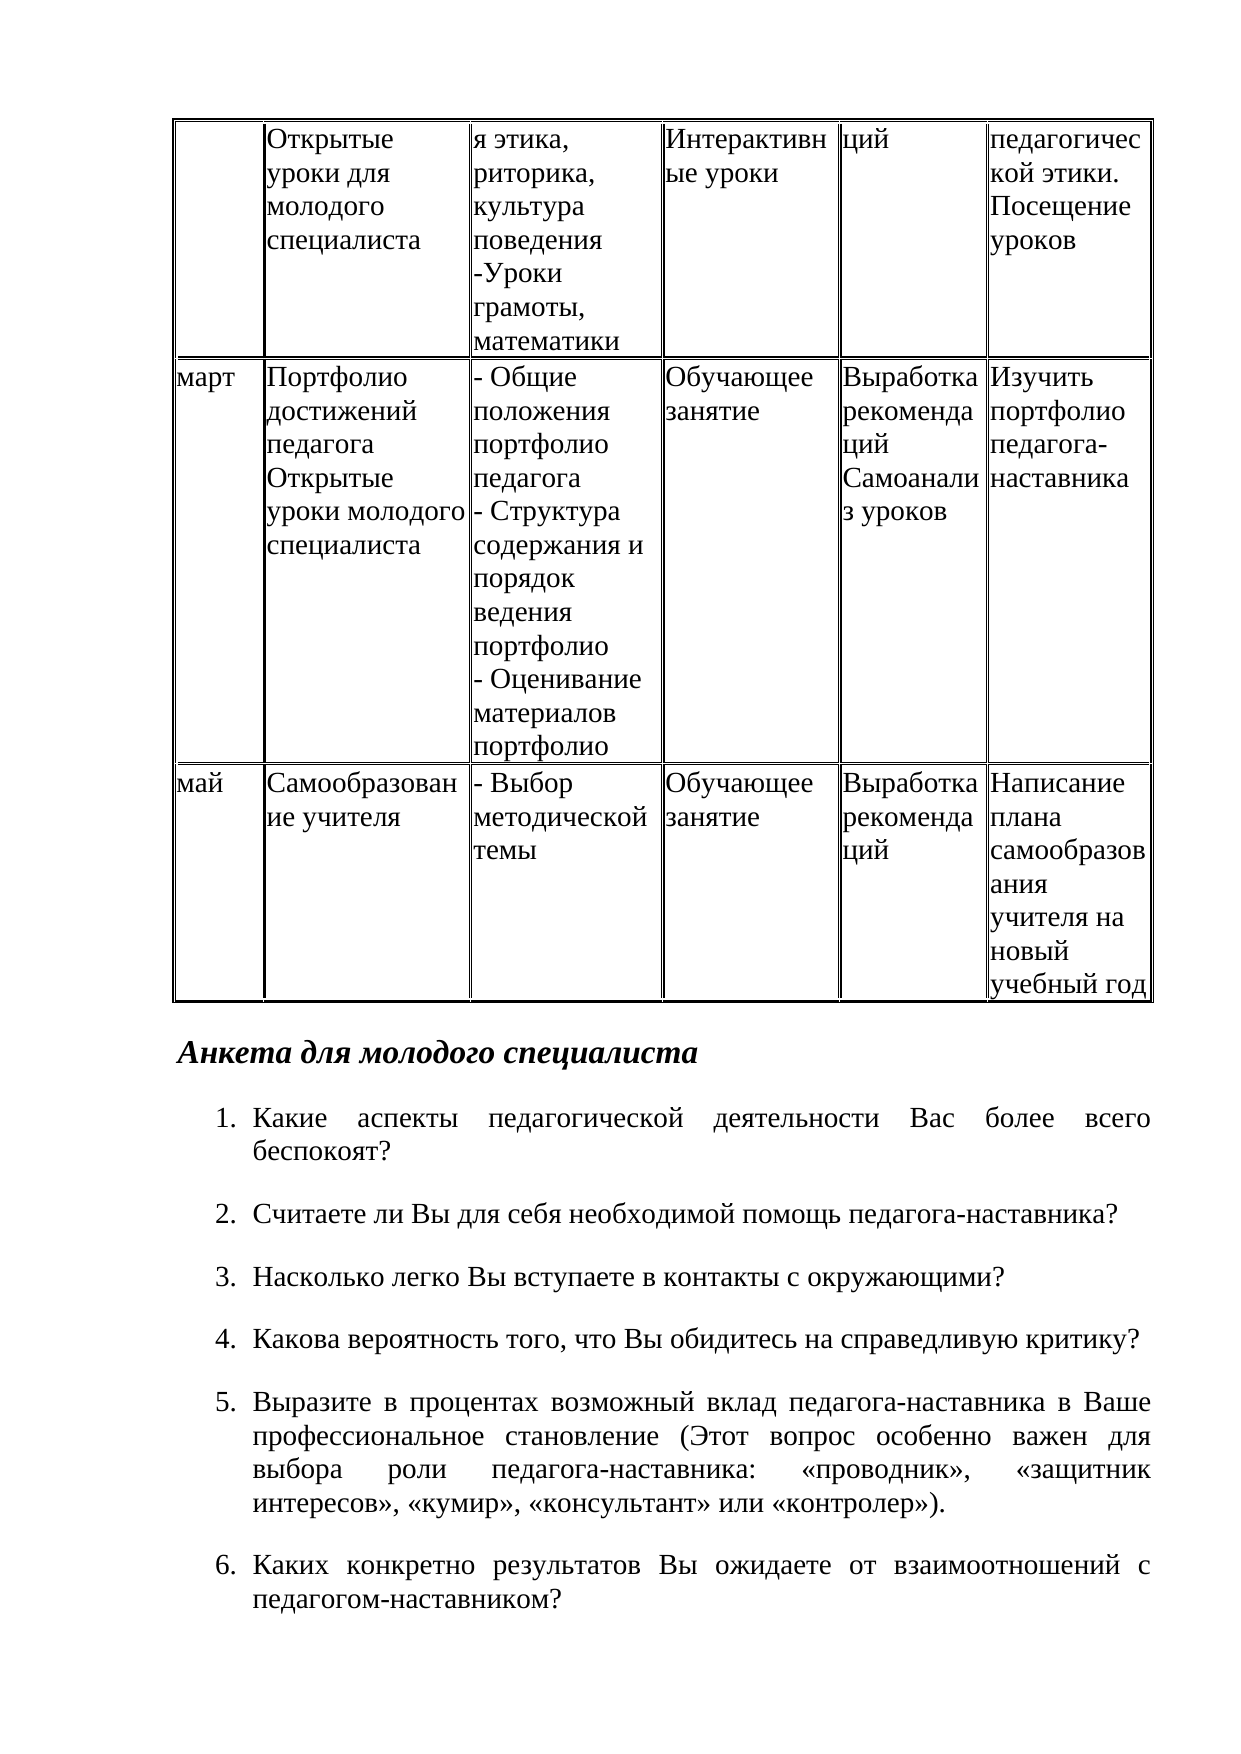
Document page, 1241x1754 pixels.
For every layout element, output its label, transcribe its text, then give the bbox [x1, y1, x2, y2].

table_cell Портфолио достижений педагога Открытые уроки молодого специалиста [266, 360, 469, 762]
text Анкета для молодого специалиста [177, 1032, 1152, 1071]
table_cell март [176, 356, 263, 762]
table_cell Выработка рекомендаций [840, 765, 988, 1000]
table_cell Изучить портфолио педагога-наставника [989, 356, 1151, 762]
table_cell Самообразование учителя [264, 765, 471, 1000]
table_cell Обучающее занятие [663, 762, 840, 1000]
table_cell май [174, 762, 264, 1000]
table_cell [988, 122, 1150, 356]
table_cell Фев-раль [176, 120, 264, 356]
table_cell Выработка рекомендаций Самоанализ уроков [842, 360, 986, 762]
table_cell - Общие положения портфолио педагога - Структура содержания и порядок ведения портфолио - Оценивание материалов портфолио [472, 360, 661, 762]
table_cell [840, 122, 988, 356]
list Насколько легко Вы вступаете в контакты с окружающими? [215, 1259, 1152, 1292]
list Выразите в процентах возможный вклад педагога-наставника в Ваше профессиональное становление (Этот вопрос особенно важен для выбора роли педагога-наставника: «проводник», «защитник интересов», «кумир», «консультант» или «контролер»). [215, 1384, 1152, 1518]
table_cell Обучающее занятие [665, 360, 838, 762]
list Считаете ли Вы для себя необходимой помощь педагога-наставника? [215, 1196, 1152, 1229]
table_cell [264, 122, 471, 356]
list Какие аспекты педагогической деятельности Вас более всего беспокоят? [215, 1100, 1152, 1167]
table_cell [663, 120, 840, 356]
table_cell Написание плана самообразования учителя на новый учебный год [988, 762, 1152, 1000]
list Каких конкретно результатов Вы ожидаете от взаимоотношений с педагогом-наставником? [215, 1547, 1152, 1614]
table_cell - Выбор методической темы [471, 762, 663, 1000]
list Какова вероятность того, что Вы обидитесь на справедливую критику? [215, 1321, 1152, 1355]
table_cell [471, 120, 663, 356]
